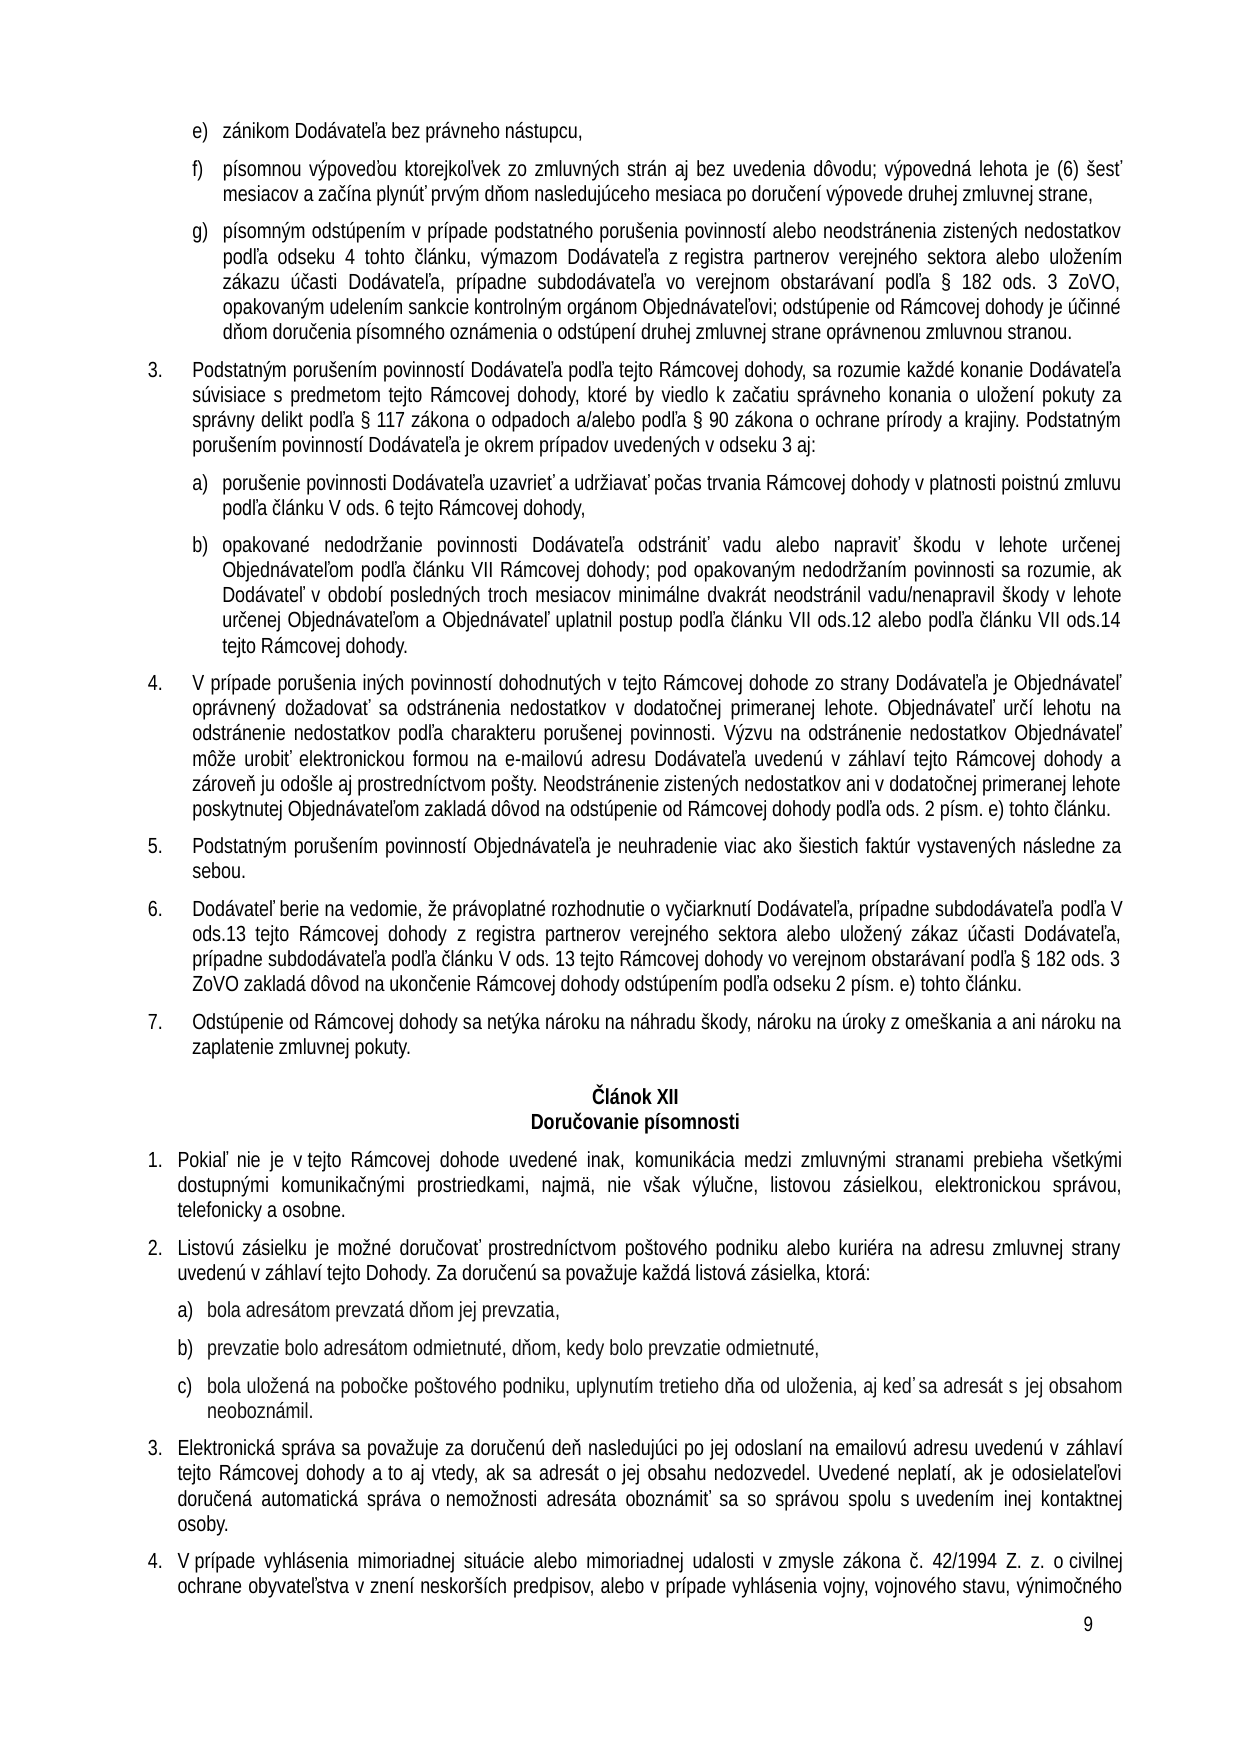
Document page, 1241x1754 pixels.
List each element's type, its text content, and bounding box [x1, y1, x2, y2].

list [148, 1548, 1123, 1598]
list bola uložená na pobočke poštového podniku, uplynutím tretieho dňa od uloženia, aj keď sa adresát s jej obsahom neoboznámil. [177, 1372, 1123, 1423]
subtitle Doručovanie písomnosti [148, 1109, 1123, 1134]
list Listovú zásielku je možné doručovať prostredníctvom poštového podniku alebo kuriéra na adresu zmluvnej strany uvedenú v záhlaví tejto Dohody. Za doručenú sa považuje každá listová zásielka, ktorá: [148, 1234, 1123, 1285]
list Elektronická správa sa považuje za doručenú deň nasledujúci po jej odoslaní na emailovú adresu uvedenú v záhlaví tejto Rámcovej dohody a to aj vtedy, ak sa adresát o jej obsahu nedozvedel. Uvedené neplatí, ak je odosielateľovi doručená automatická správa o nemožnosti adresáta oboznámiť sa so správou spolu s uvedením inej kontaktnej osoby. [148, 1435, 1123, 1536]
list Pokiaľ nie je v tejto Rámcovej dohode uvedené inak, komunikácia medzi zmluvnými stranami prebieha všetkými dostupnými komunikačnými prostriedkami, najmä, nie však výlučne, listovou zásielkou, elektronickou správou, telefonicky a osobne. [148, 1147, 1123, 1222]
list Podstatným porušením povinností Dodávateľa podľa tejto Rámcovej dohody, sa rozumie každé konanie Dodávateľa súvisiace s predmetom tejto Rámcovej dohody, ktoré by viedlo k začatiu správneho konania o uložení pokuty za správny delikt podľa § 117 zákona o odpadoch a/alebo podľa § 90 zákona o ochrane prírody a krajiny. Podstatným porušením povinností Dodávateľa je okrem prípadov uvedených v odseku 3 aj: [148, 356, 1123, 457]
list porušenie povinnosti Dodávateľa uzavrieť a udržiavať počas trvania Rámcovej dohody v platnosti poistnú zmluvu podľa článku V ods. 6 tejto Rámcovej dohody, [192, 469, 1123, 519]
list Dodávateľ berie na vedomie, že právoplatné rozhodnutie o vyčiarknutí Dodávateľa, prípadne subdodávateľa podľa V ods.13 tejto Rámcovej dohody z registra partnerov verejného sektora alebo uložený zákaz účasti Dodávateľa, prípadne subdodávateľa podľa článku V ods. 13 tejto Rámcovej dohody vo verejnom obstarávaní podľa § 182 ods. 3 ZoVO zakladá dôvod na ukončenie Rámcovej dohody odstúpením podľa odseku 2 písm. e) tohto článku. [148, 896, 1123, 996]
list zánikom Dodávateľa bez právneho nástupcu, [192, 118, 1123, 143]
list prevzatie bolo adresátom odmietnuté, dňom, kedy bolo prevzatie odmietnuté, [177, 1335, 1123, 1360]
list bola adresátom prevzatá dňom jej prevzatia, [177, 1297, 1123, 1322]
list Odstúpenie od Rámcovej dohody sa netýka nároku na náhradu škody, nároku na úroky z omeškania a ani nároku na zaplatenie zmluvnej pokuty. [148, 1009, 1123, 1059]
list písomnou výpoveďou ktorejkoľvek zo zmluvných strán aj bez uvedenia dôvodu; výpovedná lehota je (6) šesť mesiacov a začína plynúť prvým dňom nasledujúceho mesiaca po doručení výpovede druhej zmluvnej strane, [192, 156, 1123, 206]
list Podstatným porušením povinností Objednávateľa je neuhradenie viac ako šiestich faktúr vystavených následne za sebou. [148, 833, 1123, 883]
subtitle Článok XII [148, 1084, 1123, 1109]
list opakované nedodržanie povinnosti Dodávateľa odstrániť vadu alebo napraviť škodu v lehote určenej Objednávateľom podľa článku VII Rámcovej dohody; pod opakovaným nedodržaním povinnosti sa rozumie, ak Dodávateľ v období posledných troch mesiacov minimálne dvakrát neodstránil vadu/nenapravil škody v lehote určenej Objednávateľom a Objednávateľ uplatnil postup podľa článku VII ods.12 alebo podľa článku VII ods.14 tejto Rámcovej dohody. [192, 532, 1123, 658]
list písomným odstúpením v prípade podstatného porušenia povinností alebo neodstránenia zistených nedostatkov podľa odseku 4 tohto článku, výmazom Dodávateľa z registra partnerov verejného sektora alebo uložením zákazu účasti Dodávateľa, prípadne subdodávateľa vo verejnom obstarávaní podľa § 182 ods. 3 ZoVO, opakovaným udelením sankcie kontrolným orgánom Objednávateľovi; odstúpenie od Rámcovej dohody je účinné dňom doručenia písomného oznámenia o odstúpení druhej zmluvnej strane oprávnenou zmluvnou stranou. [192, 218, 1123, 344]
list V prípade porušenia iných povinností dohodnutých v tejto Rámcovej dohode zo strany Dodávateľa je Objednávateľ oprávnený dožadovať sa odstránenia nedostatkov v dodatočnej primeranej lehote. Objednávateľ určí lehotu na odstránenie nedostatkov podľa charakteru porušenej povinnosti. Výzvu na odstránenie nedostatkov Objednávateľ môže urobiť elektronickou formou na e-mailovú adresu Dodávateľa uvedenú v záhlaví tejto Rámcovej dohody a zároveň ju odošle aj prostredníctvom pošty. Neodstránenie zistených nedostatkov ani v dodatočnej primeranej lehote poskytnutej Objednávateľom zakladá dôvod na odstúpenie od Rámcovej dohody podľa ods. 2 písm. e) tohto článku. [148, 670, 1123, 821]
